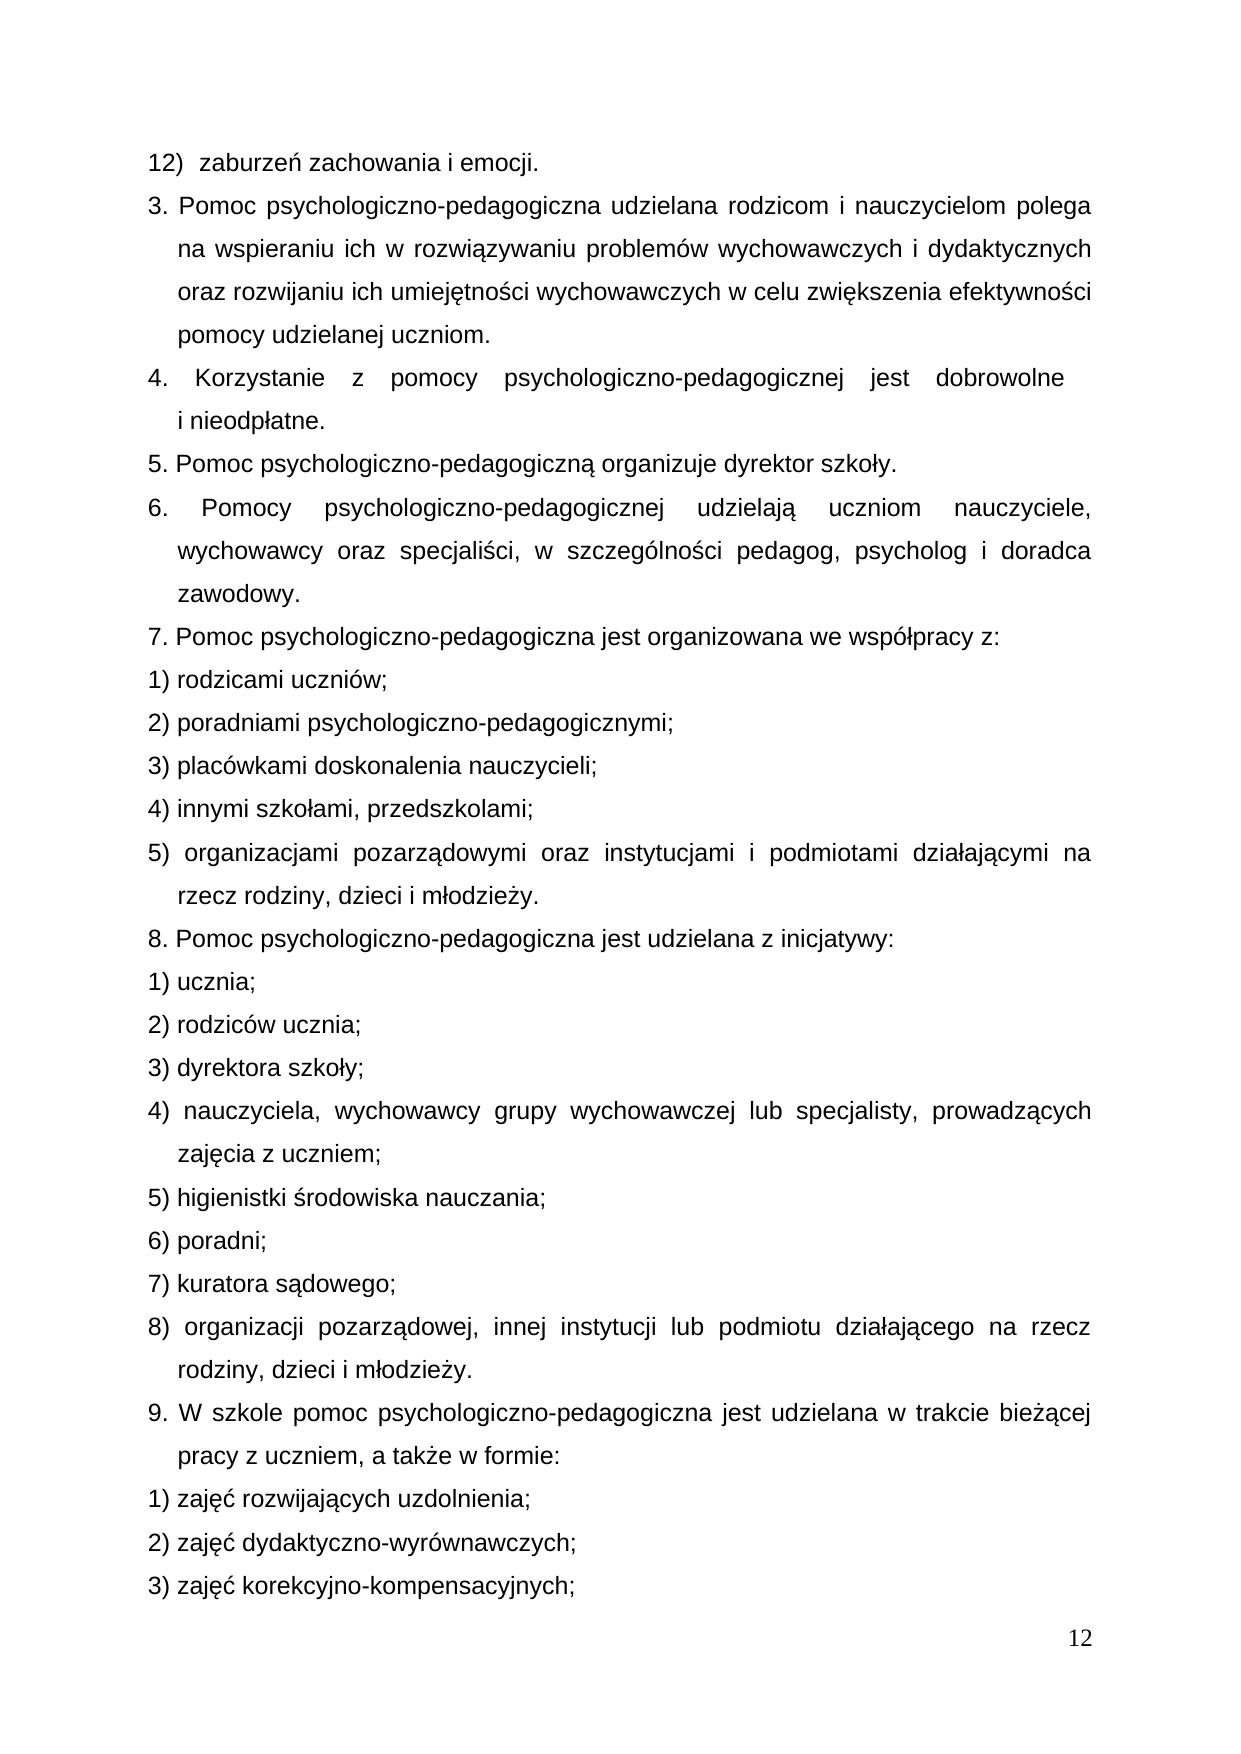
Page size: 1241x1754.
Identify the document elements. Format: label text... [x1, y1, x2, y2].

text 9. W szkole pomoc psychologiczno-pedagogiczna jest udzielana w trakcie bieżącej pracy z uczniem, a także w formie: [148, 1398, 1093, 1470]
text 8. Pomoc psychologiczno-pedagogiczna jest udzielana z inicjatywy: [148, 924, 1093, 953]
text 6) poradni; [148, 1226, 1093, 1254]
text 3) placówkami doskonalenia nauczycieli; [148, 751, 1093, 780]
text 5) organizacjami pozarządowymi oraz instytucjami i podmiotami działającymi na rzecz rodziny, dzieci i młodzieży. [148, 838, 1093, 909]
text 3) zajęć korekcyjno-kompensacyjnych; [148, 1571, 1093, 1599]
text 3) dyrektora szkoły; [148, 1053, 1093, 1082]
text 4) innymi szkołami, przedszkolami; [148, 794, 1093, 823]
text 5) higienistki środowiska nauczania; [148, 1183, 1093, 1211]
text 8) organizacji pozarządowej, innej instytucji lub podmiotu działającego na rzecz rodziny, dzieci i młodzieży. [148, 1312, 1093, 1384]
text 2) rodziców ucznia; [148, 1010, 1093, 1039]
text 7. Pomoc psychologiczno-pedagogiczna jest organizowana we współpracy z: [148, 622, 1093, 651]
text 2) poradniami psychologiczno-pedagogicznymi; [148, 708, 1093, 737]
text 1) rodzicami uczniów; [148, 665, 1093, 694]
text 4) nauczyciela, wychowawcy grupy wychowawczej lub specjalisty, prowadzących zajęcia z uczniem; [148, 1096, 1093, 1168]
text 4. Korzystanie z pomocy psychologiczno-pedagogicznej jest dobrowolne i nieodpłatne. [148, 363, 1093, 435]
text 5. Pomoc psychologiczno-pedagogiczną organizuje dyrektor szkoły. [148, 449, 1093, 478]
text 1) ucznia; [148, 967, 1093, 996]
text 6. Pomocy psychologiczno-pedagogicznej udzielają uczniom nauczyciele, wychowawcy oraz specjaliści, w szczególności pedagog, psycholog i doradca zawodowy. [148, 493, 1093, 608]
text 1) zajęć rozwijających uzdolnienia; [148, 1484, 1093, 1513]
list zaburzeń zachowania i emocji. [148, 148, 1093, 176]
text 7) kuratora sądowego; [148, 1269, 1093, 1298]
text 3. Pomoc psychologiczno-pedagogiczna udzielana rodzicom i nauczycielom polega na wspieraniu ich w rozwiązywaniu problemów wychowawczych i dydaktycznych oraz rozwijaniu ich umiejętności wychowawczych w celu zwiększenia efektywności pomocy udzielanej uczniom. [148, 191, 1093, 349]
text 2) zajęć dydaktyczno-wyrównawczych; [148, 1528, 1093, 1556]
